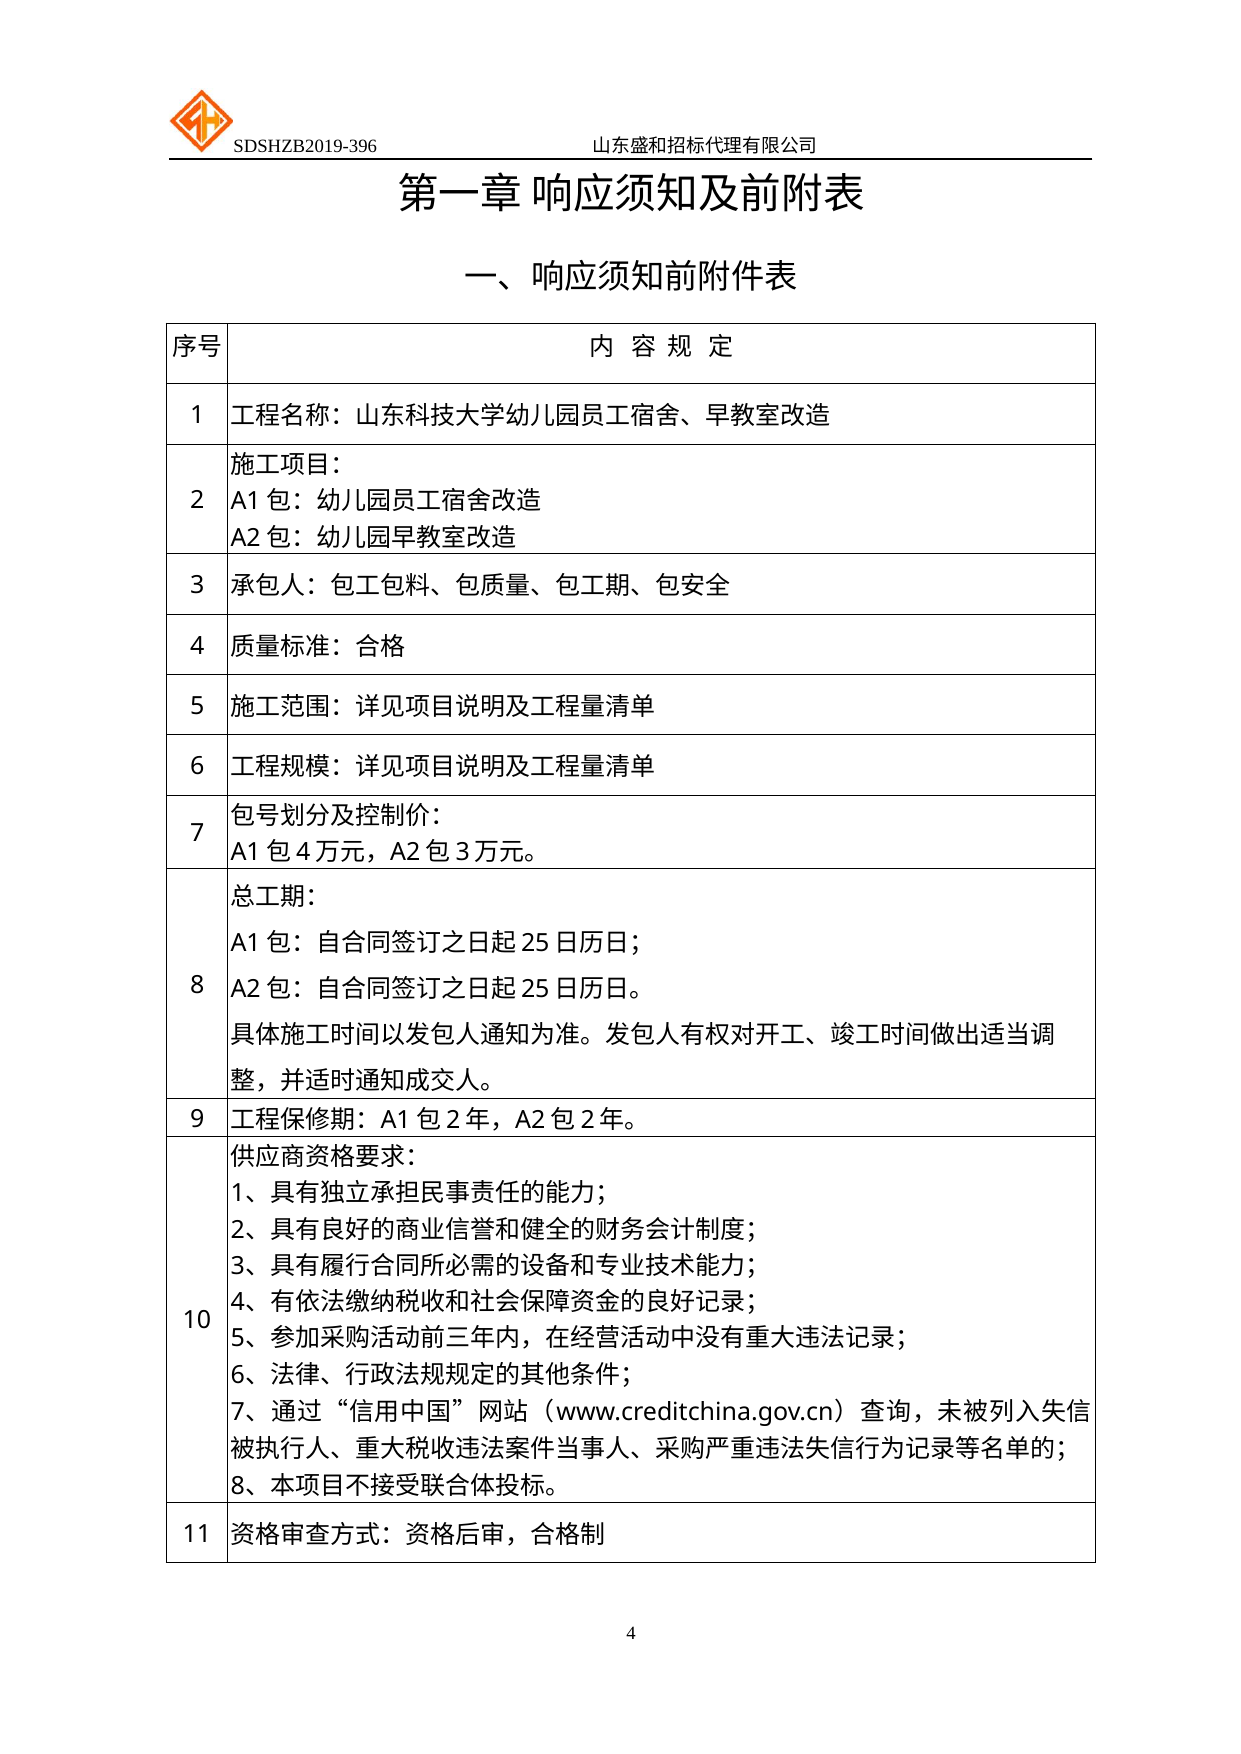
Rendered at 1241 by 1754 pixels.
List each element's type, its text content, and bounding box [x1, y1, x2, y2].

table_cell 4 [167, 615, 227, 674]
table_cell 质量标准：合格 [228, 615, 1095, 674]
table_cell 供应商资格要求： 1、具有独立承担民事责任的能力； 2、具有良好的商业信誉和健全的财务会计制度； 3、具有履行合同所必需的设备和专业技术能力； 4、有依法缴纳税收和社会保障资金的良好记录； 5、参加采购活动前三年内，在经营活动中没有重大违法记录； 6、法律、行政法规规定的其他条件； 7、通过“信用中国”网站（www.creditchina.gov.cn）查询，未被列入失信被执行人、重大税收违法案件当事人、采购严重违法失信行为记录等名单的； 8、本项目不接受联合体投标。 [228, 1137, 1095, 1502]
table_header 序号 [167, 324, 227, 383]
table_cell 9 [167, 1099, 227, 1136]
table_cell 5 [167, 675, 227, 734]
table_cell 11 [167, 1503, 227, 1562]
table_cell 8 [167, 869, 227, 1098]
table_cell 1 [167, 384, 227, 443]
table_cell 工程保修期：A1包2年，A2包2年。 [228, 1099, 1095, 1136]
text 第一章 响应须知及前附表 [169, 160, 1092, 220]
table_cell 总工期： A1包：自合同签订之日起25日历日； A2包：自合同签订之日起25日历日。 具体施工时间以发包人通知为准。发包人有权对开工、竣工时间做出适当调整，并适时通知成交人。 [228, 869, 1095, 1098]
table_cell 工程名称：山东科技大学幼儿园员工宿舍、早教室改造 [228, 384, 1095, 443]
table_cell 施工项目： A1包：幼儿园员工宿舍改造 A2包：幼儿园早教室改造 [228, 445, 1095, 553]
table_cell 资格审查方式：资格后审，合格制 [228, 1503, 1095, 1562]
table_cell 10 [167, 1137, 227, 1502]
table_cell 承包人：包工包料、包质量、包工期、包安全 [228, 554, 1095, 614]
table_cell 工程规模：详见项目说明及工程量清单 [228, 735, 1095, 794]
picture [168, 88, 233, 153]
table_cell 6 [167, 735, 227, 794]
table_cell 2 [167, 445, 227, 553]
table_cell 3 [167, 554, 227, 614]
table_cell 施工范围：详见项目说明及工程量清单 [228, 675, 1095, 734]
table_cell 7 [167, 796, 227, 868]
table_header 内 容 规 定 [228, 324, 1095, 383]
table_cell 包号划分及控制价： A1包4万元，A2包3万元。 [228, 796, 1095, 868]
subtitle 一、响应须知前附件表 [169, 250, 1092, 298]
